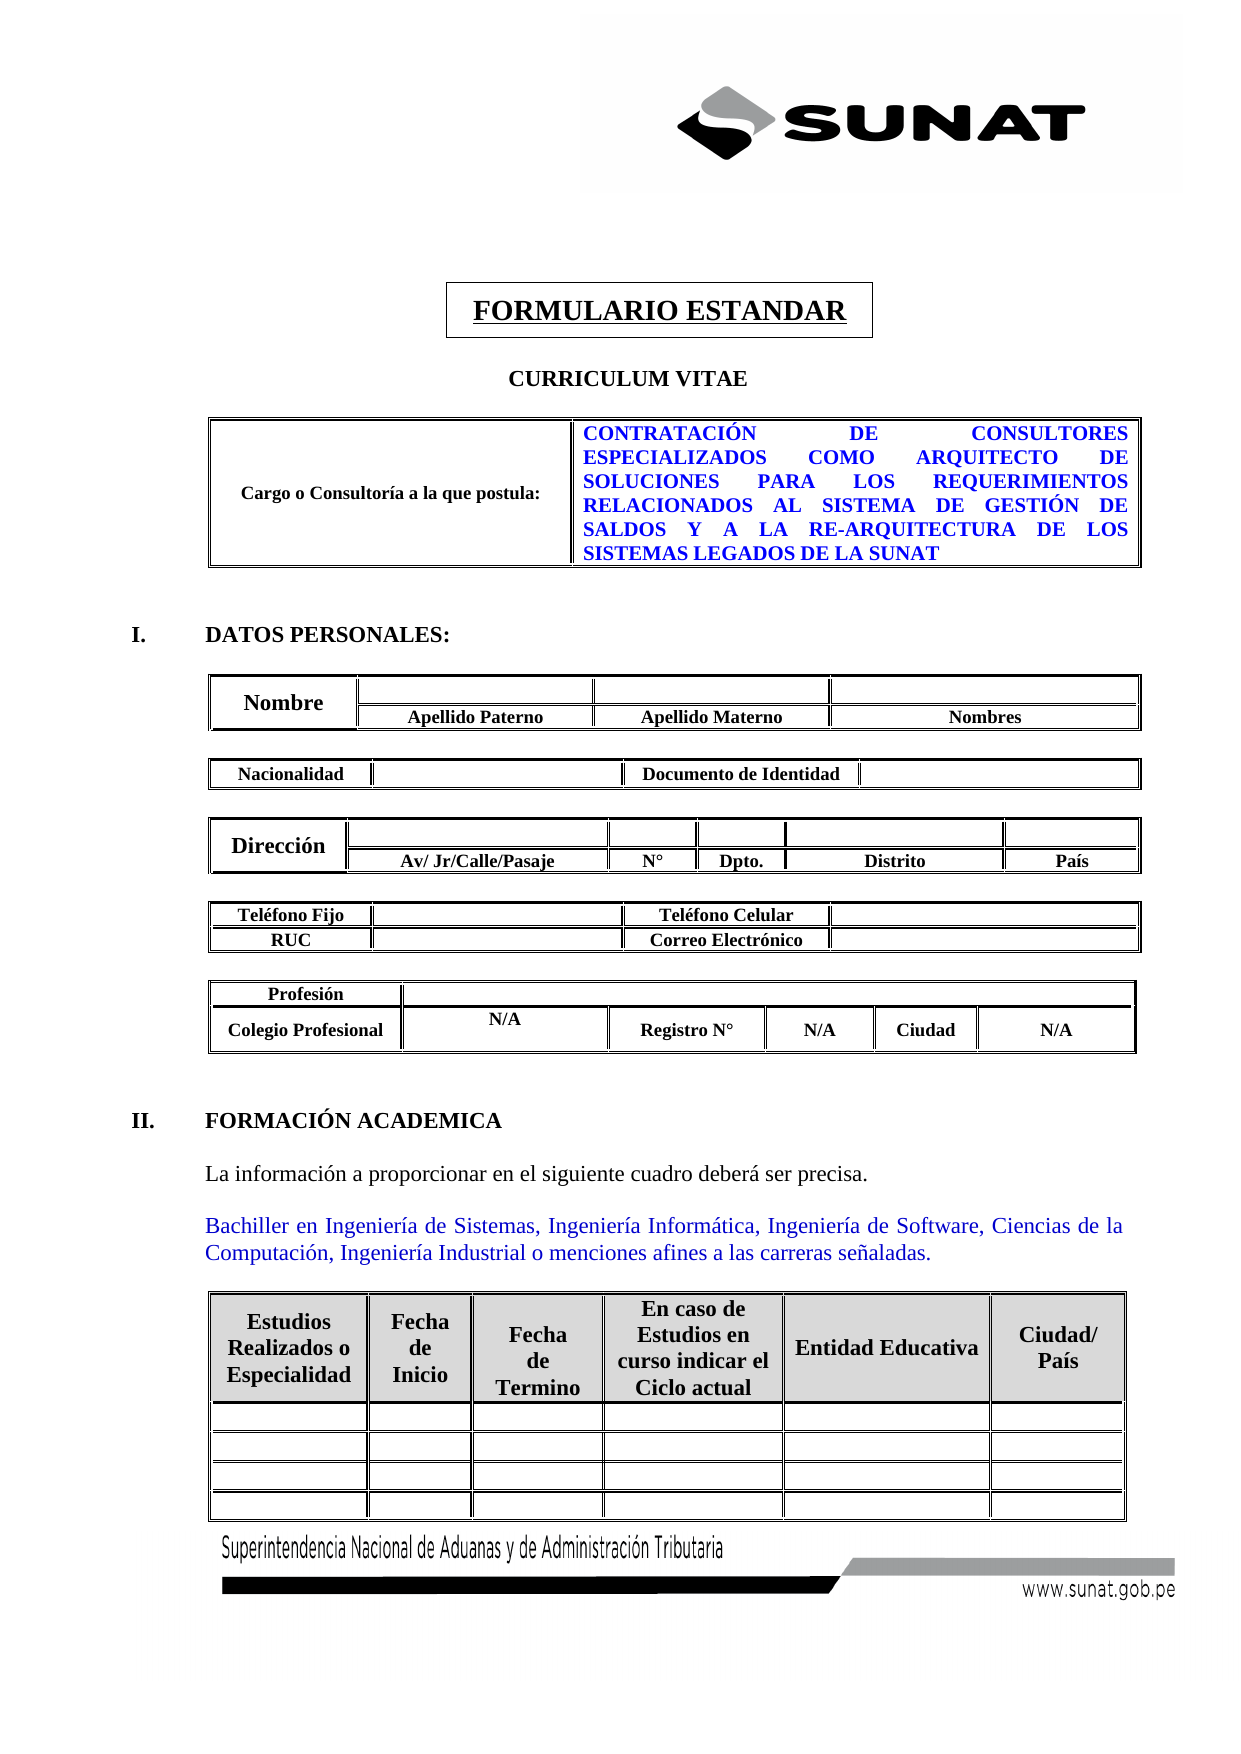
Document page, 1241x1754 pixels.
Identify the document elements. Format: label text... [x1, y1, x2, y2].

table_cell [210, 1401, 366, 1430]
table_cell [368, 1492, 472, 1519]
text Bachiller en Ingeniería de Sistemas, Ingeniería Informática, Ingeniería de Software, Ciencias de la Computación, Ingeniería Industrial o menciones afines a las carreras señaladas. [205, 1212, 1125, 1265]
table_cell Colegio Profesional [210, 1005, 402, 1051]
table_header Fecha de Inicio [368, 1294, 472, 1401]
table_cell N/A [402, 1007, 608, 1051]
table_cell [785, 1433, 989, 1460]
table_cell [372, 928, 623, 950]
table_cell [990, 1489, 1126, 1519]
table_cell [474, 1404, 602, 1430]
table_cell [992, 1460, 1124, 1489]
table_header Profesión [211, 983, 402, 1004]
text La información a proporcionar en el siguiente cuadro deberá ser precisa. [205, 1159, 1125, 1186]
table_header [830, 903, 1138, 925]
table_header [1004, 819, 1138, 846]
table_cell Av/ Jr/Calle/Pasaje [347, 849, 608, 871]
table_header Nacionalidad [211, 761, 372, 787]
table_header Teléfono Celular [623, 903, 830, 925]
table_cell [830, 925, 1140, 950]
table_cell [370, 1463, 470, 1489]
table_cell [474, 1463, 602, 1489]
table_header [608, 818, 697, 846]
table_cell Dpto. [697, 849, 786, 871]
table_cell [605, 1463, 782, 1489]
table_cell [785, 1463, 989, 1489]
table_cell [472, 1492, 603, 1519]
table_cell [992, 1430, 1124, 1460]
table_header [786, 820, 1004, 846]
table_cell N/A [977, 1005, 1135, 1051]
table_cell [605, 1404, 782, 1430]
table_header Teléfono Fijo [211, 904, 372, 925]
table_cell [783, 1492, 990, 1519]
table_header Nombre [211, 677, 357, 728]
table_cell [785, 1404, 989, 1430]
table_cell N° [608, 846, 697, 871]
table_header En caso de Estudios en curso indicar el Ciclo actual [604, 1295, 783, 1401]
table_header [372, 760, 623, 787]
table_cell País [1004, 846, 1138, 871]
table_header [402, 983, 1134, 1004]
table_cell [992, 1401, 1126, 1430]
picture [579, 14, 1183, 193]
table_header [594, 677, 830, 703]
picture [131, 1531, 1241, 1681]
table_header FORMULARIO ESTANDAR [447, 283, 872, 337]
table_cell Apellido Paterno [357, 703, 593, 728]
table_header [357, 675, 593, 703]
table_header Cargo o Consultoría a la que postula: [211, 421, 572, 565]
table_header Estudios Realizados o Especialidad [211, 1295, 368, 1401]
table_header [859, 759, 1138, 787]
list DATOS PERSONALES: [131, 621, 1125, 647]
table_cell Correo Electrónico [623, 928, 830, 950]
table_cell [605, 1433, 782, 1460]
subtitle CURRICULUM VITAE [131, 364, 1125, 391]
table_cell RUC [210, 925, 372, 950]
table_header Documento de Identidad [623, 760, 859, 787]
table_cell [210, 1489, 368, 1519]
table_cell N/A [765, 1006, 874, 1051]
table_cell Ciudad [874, 1006, 977, 1051]
table_header Ciudad/ País [990, 1292, 1126, 1401]
table_cell [370, 1404, 470, 1430]
table_header CONTRATACIÓN DE CONSULTORES ESPECIALIZADOS COMO ARQUITECTO DE SOLUCIONES PARA LOS REQUERIMIENTOS RELACIONADOS AL SISTEMA DE GESTIÓN DE SALDOS Y A LA RE-ARQUITECTURA DE LOS SISTEMAS LEGADOS DE LA SUNAT [572, 420, 1138, 565]
text II. FORMACIÓN ACADEMICA [131, 1107, 1125, 1133]
table_header [372, 903, 623, 925]
table_cell Nombres [830, 703, 1138, 728]
table_cell [604, 1493, 783, 1519]
table_header Dirección [211, 820, 347, 871]
table_header [697, 819, 786, 846]
table_cell [211, 1460, 366, 1489]
table_cell [474, 1433, 602, 1460]
table_header Entidad Educativa [783, 1294, 990, 1401]
table_cell Apellido Materno [594, 706, 830, 728]
table_cell [211, 1430, 367, 1460]
table_header [347, 819, 608, 846]
table_header Fecha de Termino [472, 1294, 603, 1401]
table_cell Distrito [786, 850, 1004, 871]
table_cell [370, 1433, 470, 1460]
table_header [830, 676, 1138, 703]
table_cell Registro N° [608, 1006, 765, 1051]
